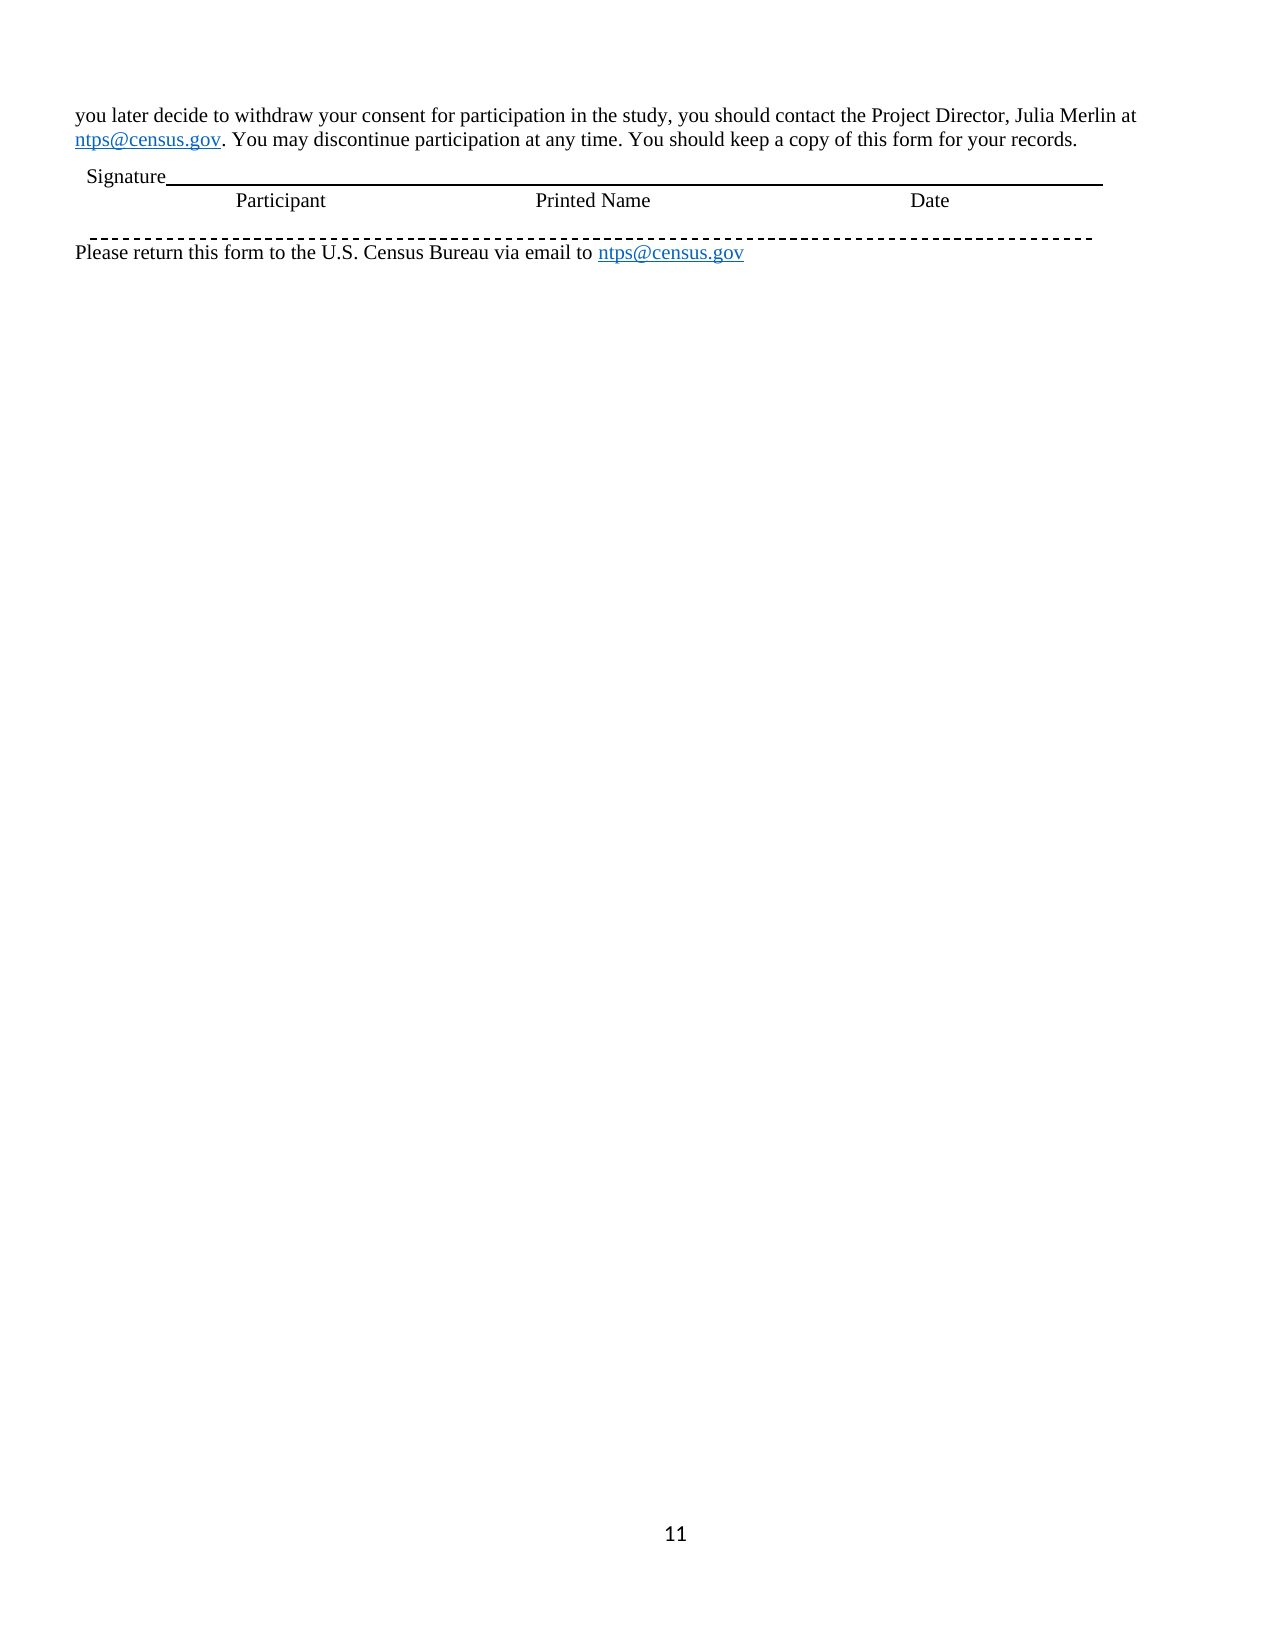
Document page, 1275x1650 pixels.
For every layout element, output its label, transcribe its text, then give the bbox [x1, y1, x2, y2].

text Signature Participant Printed Name Date [86, 163, 1116, 212]
text Please return this form to the U.S. Census Bureau via email to ntps@census.gov [75, 234, 1200, 264]
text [75, 103, 1200, 151]
